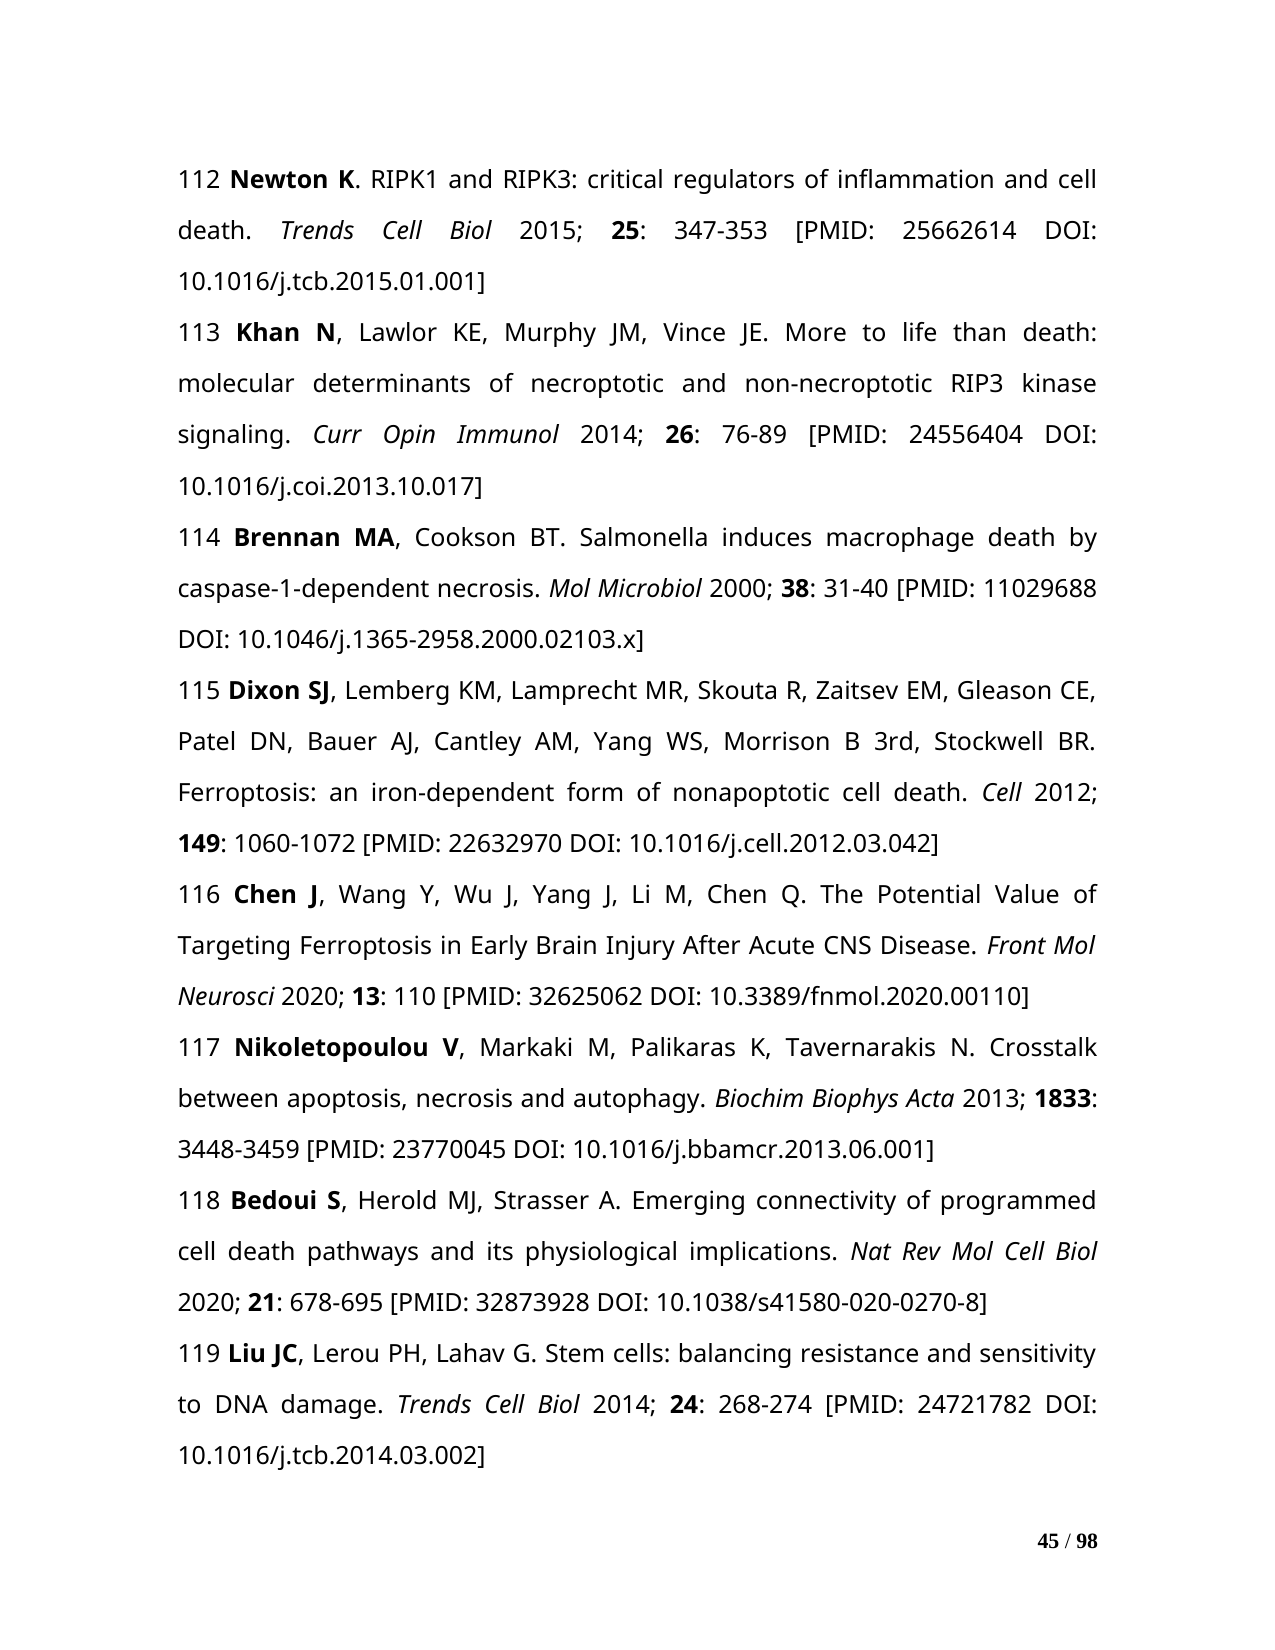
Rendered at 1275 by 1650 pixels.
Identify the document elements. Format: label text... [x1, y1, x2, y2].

text 114 Brennan MA, Cookson BT. Salmonella induces macrophage death by caspase-1-dependent necrosis. Mol Microbiol 2000; 38: 31-40 [PMID: 11029688 DOI: 10.1046/j.1365-2958.2000.02103.x] [177, 519, 1098, 655]
text 115 Dixon SJ, Lemberg KM, Lamprecht MR, Skouta R, Zaitsev EM, Gleason CE, Patel DN, Bauer AJ, Cantley AM, Yang WS, Morrison B 3rd, Stockwell BR. Ferroptosis: an iron-dependent form of nonapoptotic cell death. Cell 2012; 149: 1060-1072 [PMID: 22632970 DOI: 10.1016/j.cell.2012.03.042] [177, 672, 1098, 859]
text 116 Chen J, Wang Y, Wu J, Yang J, Li M, Chen Q. The Potential Value of Targeting Ferroptosis in Early Brain Injury After Acute CNS Disease. Front Mol Neurosci 2020; 13: 110 [PMID: 32625062 DOI: 10.3389/fnmol.2020.00110] [177, 876, 1098, 1013]
text 117 Nikoletopoulou V, Markaki M, Palikaras K, Tavernarakis N. Crosstalk between apoptosis, necrosis and autophagy. Biochim Biophys Acta 2013; 1833: 3448-3459 [PMID: 23770045 DOI: 10.1016/j.bbamcr.2013.06.001] [177, 1029, 1098, 1166]
text 119 Liu JC, Lerou PH, Lahav G. Stem cells: balancing resistance and sensitivity to DNA damage. Trends Cell Biol 2014; 24: 268-274 [PMID: 24721782 DOI: 10.1016/j.tcb.2014.03.002] [177, 1336, 1098, 1472]
text 113 Khan N, Lawlor KE, Murphy JM, Vince JE. More to life than death: molecular determinants of necroptotic and non-necroptotic RIP3 kinase signaling. Curr Opin Immunol 2014; 26: 76-89 [PMID: 24556404 DOI: 10.1016/j.coi.2013.10.017] [177, 315, 1098, 502]
text 118 Bedoui S, Herold MJ, Strasser A. Emerging connectivity of programmed cell death pathways and its physiological implications. Nat Rev Mol Cell Biol 2020; 21: 678-695 [PMID: 32873928 DOI: 10.1038/s41580-020-0270-8] [177, 1183, 1098, 1319]
text 112 Newton K. RIPK1 and RIPK3: critical regulators of inflammation and cell death. Trends Cell Biol 2015; 25: 347-353 [PMID: 25662614 DOI: 10.1016/j.tcb.2015.01.001] [177, 162, 1098, 298]
